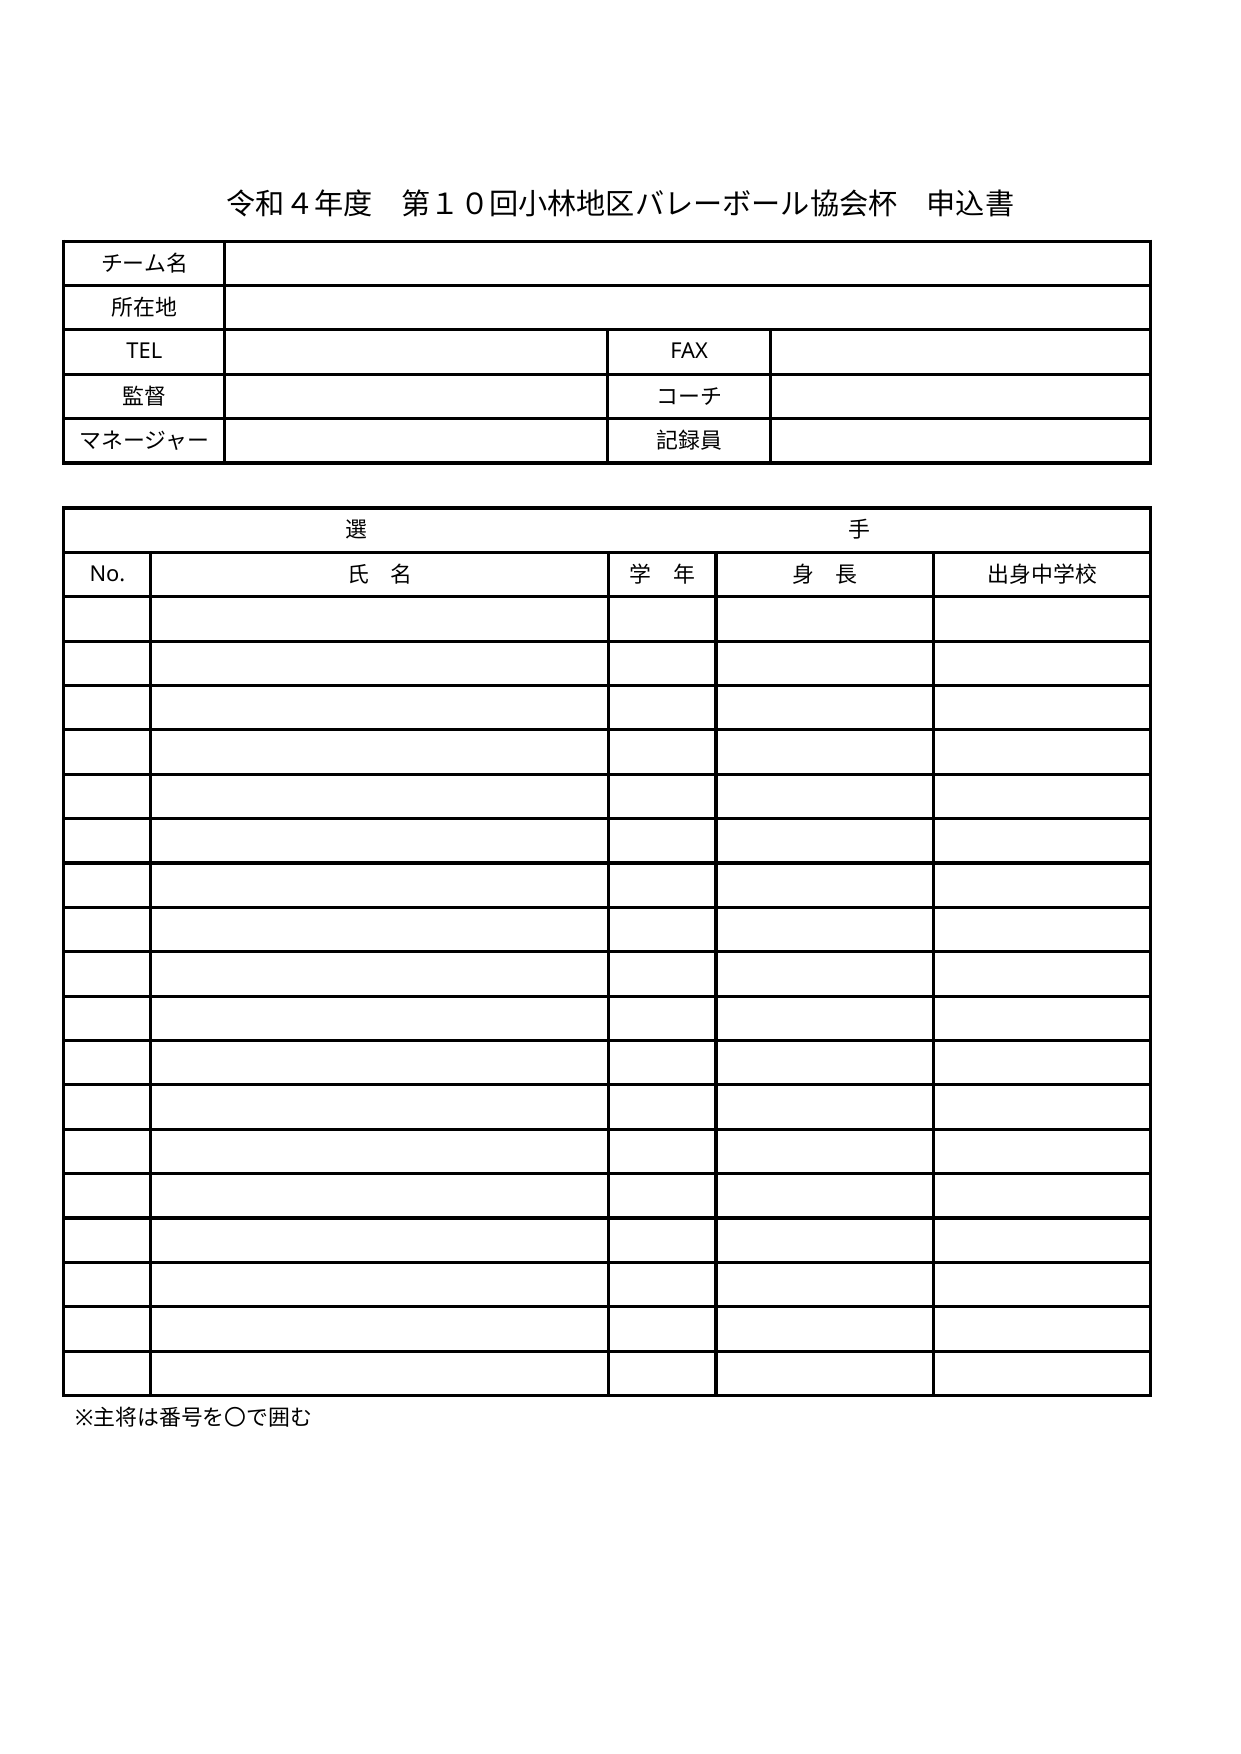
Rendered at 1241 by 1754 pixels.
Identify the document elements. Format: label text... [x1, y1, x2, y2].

table_cell No. [65, 554, 149, 595]
table_cell [65, 820, 149, 861]
table_cell [610, 731, 714, 773]
table_cell [718, 909, 932, 950]
table_cell [718, 820, 932, 861]
table_cell [226, 331, 606, 373]
table_cell [610, 1264, 714, 1305]
table_cell 身 長 [718, 554, 932, 595]
table_cell [610, 1353, 714, 1394]
table_cell [718, 1353, 932, 1394]
table_cell [718, 865, 932, 906]
table_cell [935, 998, 1149, 1039]
text 令和４年度 第１０回小林地区バレーボール協会杯 申込書 [75, 164, 1165, 239]
table_cell 学 年 [610, 554, 714, 595]
table_cell [772, 376, 1149, 417]
table_cell [935, 1308, 1149, 1349]
table_cell [152, 1042, 607, 1083]
table_cell 監督 [65, 376, 223, 417]
table_cell [610, 687, 714, 728]
table_cell [935, 953, 1149, 994]
table_cell [152, 731, 607, 773]
table_cell 氏 名 [152, 554, 607, 595]
table_cell [152, 687, 607, 728]
table_cell マネージャー [65, 420, 223, 461]
table_cell [65, 998, 149, 1039]
table_cell [610, 1308, 714, 1349]
table_cell [65, 1175, 149, 1216]
table_cell [152, 1264, 607, 1305]
table_cell [152, 1308, 607, 1349]
table_cell [718, 998, 932, 1039]
table_cell [65, 731, 149, 773]
table_cell [718, 731, 932, 773]
table_cell [226, 376, 606, 417]
table_cell [718, 1086, 932, 1128]
table_cell [935, 909, 1149, 950]
table_cell [152, 643, 607, 684]
table_cell [718, 598, 932, 639]
table_cell TEL [65, 331, 223, 373]
table_cell [152, 1220, 607, 1261]
table_cell [935, 1353, 1149, 1394]
table_cell [935, 776, 1149, 817]
table_cell [152, 1175, 607, 1216]
table_cell [718, 687, 932, 728]
table_cell [152, 1131, 607, 1172]
table_cell [718, 1042, 932, 1083]
table_cell [65, 1264, 149, 1305]
table_cell [610, 776, 714, 817]
table_header 選 手 [65, 510, 1149, 551]
table_cell [935, 1042, 1149, 1083]
table_cell [65, 643, 149, 684]
table_cell [718, 776, 932, 817]
table_cell [65, 1042, 149, 1083]
text ※主将は番号を〇で囲む [75, 1397, 1165, 1434]
table_cell [152, 953, 607, 994]
table_cell [65, 865, 149, 906]
table_cell [935, 1264, 1149, 1305]
table_cell [935, 1175, 1149, 1216]
table_cell [610, 1042, 714, 1083]
table_cell [718, 1131, 932, 1172]
table_cell [152, 598, 607, 639]
table_cell [65, 776, 149, 817]
table_cell [65, 1220, 149, 1261]
table_cell [935, 687, 1149, 728]
table_cell [152, 909, 607, 950]
table_header [226, 243, 1149, 284]
table_cell コーチ [609, 376, 769, 417]
table_cell 記録員 [609, 420, 769, 461]
table_cell [65, 1131, 149, 1172]
table_cell [935, 1086, 1149, 1128]
table_cell [65, 687, 149, 728]
table_cell [610, 1131, 714, 1172]
table_cell [935, 1131, 1149, 1172]
table_cell [772, 331, 1149, 373]
table_cell [65, 953, 149, 994]
table_cell [65, 1086, 149, 1128]
table_cell [226, 420, 606, 461]
table_cell [152, 998, 607, 1039]
table_cell [935, 731, 1149, 773]
table_cell [152, 865, 607, 906]
table_cell [610, 820, 714, 861]
table_cell [152, 776, 607, 817]
table_cell 所在地 [65, 287, 223, 328]
table_cell [718, 1175, 932, 1216]
table_cell [610, 953, 714, 994]
table_cell [718, 953, 932, 994]
table_cell [610, 909, 714, 950]
table_cell 出身中学校 [935, 554, 1149, 595]
table_cell [718, 643, 932, 684]
table_cell [152, 1086, 607, 1128]
table_cell [610, 998, 714, 1039]
table_cell [610, 598, 714, 639]
table_cell [65, 598, 149, 639]
table_cell [935, 1220, 1149, 1261]
table_cell [935, 820, 1149, 861]
table_cell [65, 1353, 149, 1394]
table_cell [610, 1086, 714, 1128]
table_cell [65, 909, 149, 950]
table_cell [610, 865, 714, 906]
table_cell FAX [609, 331, 769, 373]
table_cell [935, 865, 1149, 906]
table_cell [718, 1308, 932, 1349]
table_cell [610, 1175, 714, 1216]
table_cell [610, 1220, 714, 1261]
table_cell [152, 820, 607, 861]
table_cell [226, 287, 1149, 328]
table_cell [152, 1353, 607, 1394]
table_header チーム名 [65, 243, 223, 284]
table_cell [935, 643, 1149, 684]
table_cell [718, 1264, 932, 1305]
table_cell [935, 598, 1149, 639]
table_cell [772, 420, 1149, 461]
table_cell [610, 643, 714, 684]
table_cell [65, 1308, 149, 1349]
table_cell [718, 1220, 932, 1261]
